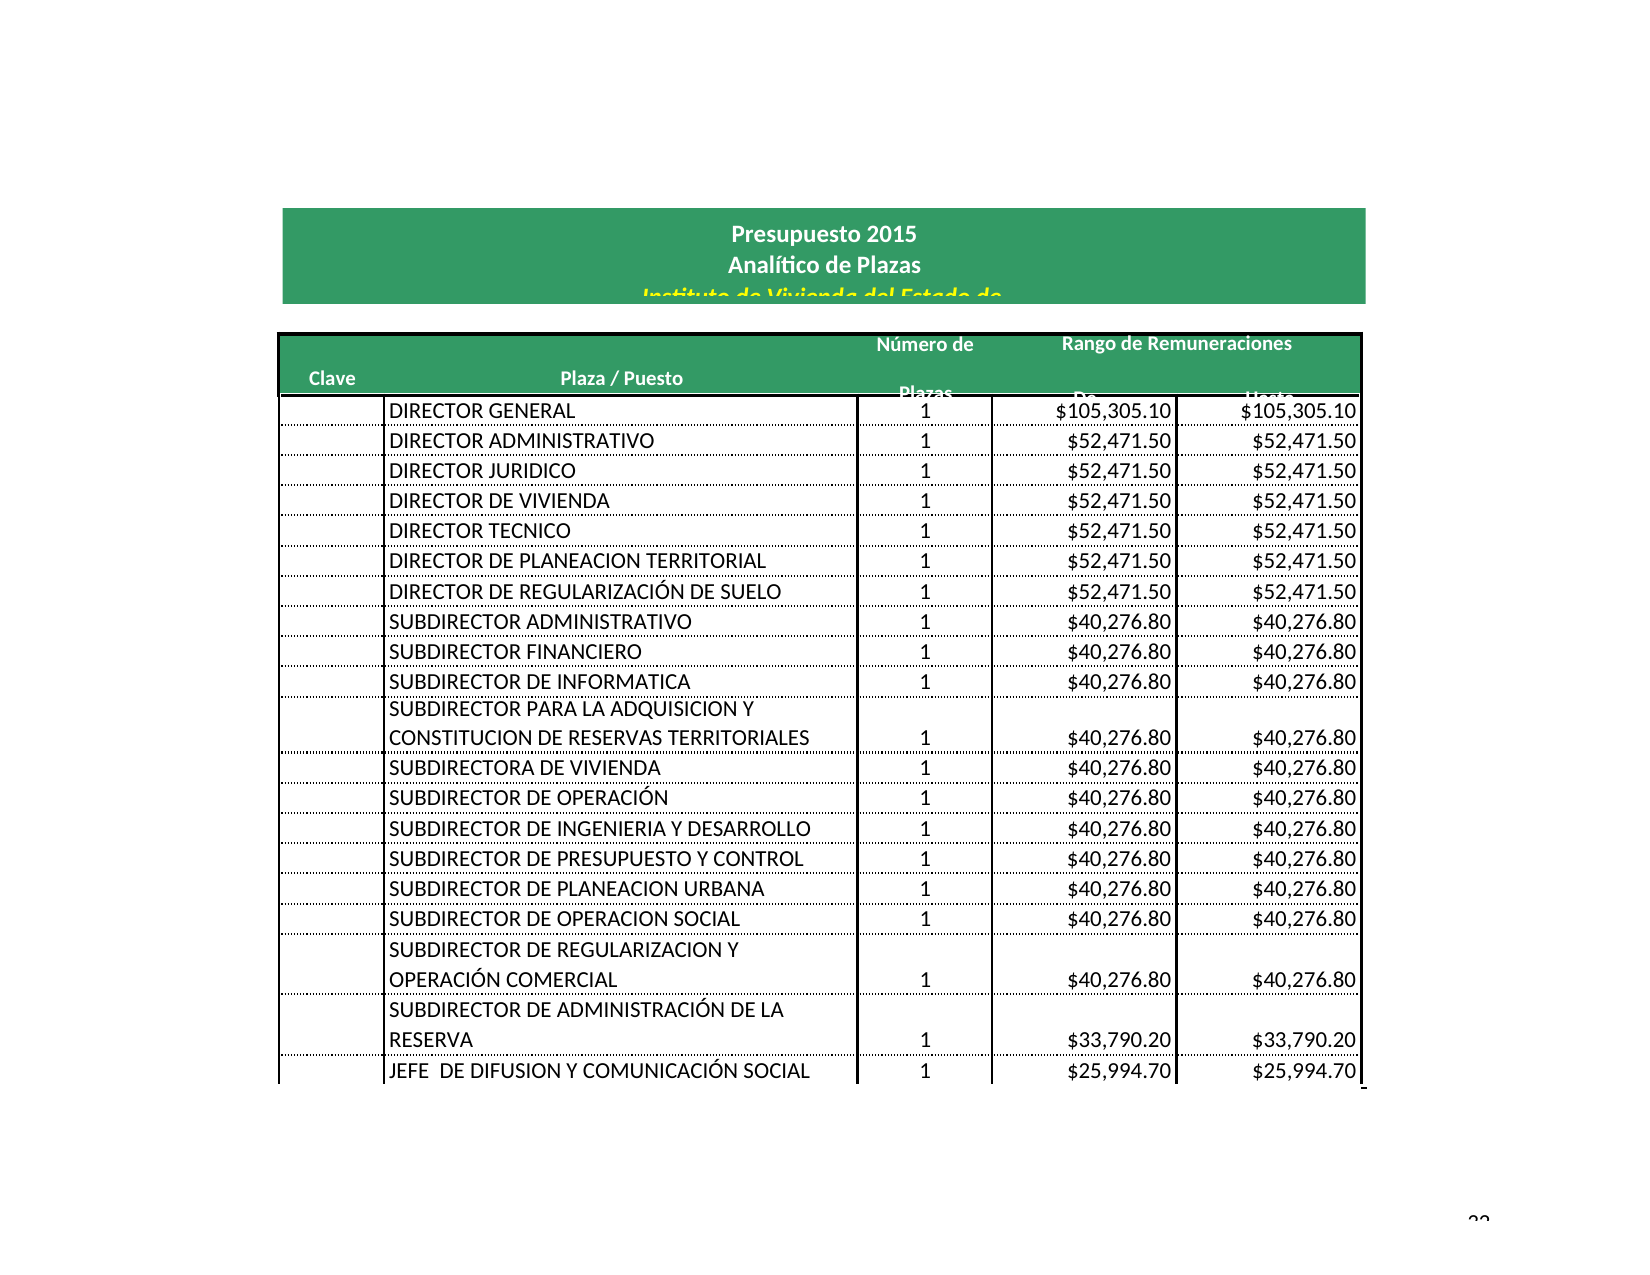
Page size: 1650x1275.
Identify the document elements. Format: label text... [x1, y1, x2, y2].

table_cell [280, 782, 383, 812]
table_cell $40,276.80 [993, 605, 1175, 635]
table_cell $40,276.80 [993, 665, 1175, 696]
table_cell [280, 842, 383, 872]
table_cell [280, 545, 383, 575]
table_cell 1 [859, 484, 991, 514]
table_cell 1 [859, 993, 991, 1054]
table_cell $40,276.80 [1178, 812, 1360, 842]
table_cell $40,276.80 [993, 842, 1175, 872]
table_cell SUBDIRECTOR DE INGENIERIA Y DESARROLLO [385, 812, 856, 842]
table_cell [280, 454, 383, 484]
table_cell $52,471.50 [1178, 514, 1360, 544]
table_cell 1 [859, 751, 991, 782]
table_cell $40,276.80 [993, 933, 1175, 993]
table_cell SUBDIRECTOR DE OPERACION SOCIAL [385, 903, 856, 933]
table_cell $40,276.80 [1178, 751, 1360, 782]
table_cell $40,276.80 [993, 872, 1175, 902]
table_cell $40,276.80 [1178, 782, 1360, 812]
table_cell $52,471.50 [1178, 454, 1360, 484]
table_cell 1 [859, 665, 991, 696]
table_cell $25,994.70 [1178, 1054, 1360, 1084]
table_cell 1 [859, 782, 991, 812]
table_cell SUBDIRECTOR PARA LA ADQUISICION Y CONSTITUCION DE RESERVAS TERRITORIALES [385, 696, 856, 751]
table_cell $40,276.80 [993, 696, 1175, 751]
table_cell DIRECTOR JURIDICO [385, 454, 856, 484]
table_cell 1 [859, 696, 991, 751]
table_cell DIRECTOR DE REGULARIZACIÓN DE SUELO [385, 575, 856, 605]
table_cell 1 [859, 635, 991, 665]
table_cell [280, 1054, 383, 1084]
table_cell [280, 993, 383, 1054]
table_cell [280, 605, 383, 635]
table_cell [280, 484, 383, 514]
table_cell [280, 665, 383, 696]
table_cell SUBDIRECTOR ADMINISTRATIVO [385, 605, 856, 635]
table_cell $33,790.20 [993, 993, 1175, 1054]
table_cell [280, 394, 383, 424]
table_cell DIRECTOR GENERAL [385, 397, 856, 424]
table_cell [280, 635, 383, 665]
table_cell 1 [859, 1054, 991, 1084]
table_cell $52,471.50 [993, 575, 1175, 605]
table_cell [280, 424, 383, 454]
table_cell SUBDIRECTOR FINANCIERO [385, 635, 856, 665]
table_cell $40,276.80 [1178, 842, 1360, 872]
table_header Número de Rango de Remuneraciones Clave Plaza / Puesto Plazas De Hasta [280, 336, 1360, 393]
table_cell 1 [859, 872, 991, 902]
table_cell $105,305.10 [993, 397, 1175, 424]
table_cell 1 [859, 812, 991, 842]
table_cell [280, 575, 383, 605]
table_cell SUBDIRECTOR DE OPERACIÓN [385, 782, 856, 812]
table_cell 1 [859, 545, 991, 575]
table_cell [280, 812, 383, 842]
table_cell $40,276.80 [1178, 933, 1360, 993]
table_cell $40,276.80 [1178, 605, 1360, 635]
table_cell [280, 751, 383, 782]
table_cell 1 [859, 903, 991, 933]
table_cell $40,276.80 [993, 751, 1175, 782]
table_cell $52,471.50 [993, 545, 1175, 575]
table_cell $52,471.50 [993, 514, 1175, 544]
table_cell $52,471.50 [993, 484, 1175, 514]
table_cell SUBDIRECTOR DE INFORMATICA [385, 665, 856, 696]
table_cell $40,276.80 [1178, 635, 1360, 665]
table_cell $105,305.10 [1178, 394, 1360, 424]
table_cell $40,276.80 [993, 635, 1175, 665]
table_cell DIRECTOR DE PLANEACION TERRITORIAL [385, 545, 856, 575]
table_cell $40,276.80 [1178, 665, 1360, 696]
table_cell $40,276.80 [1178, 696, 1360, 751]
table_cell $52,471.50 [1178, 484, 1360, 514]
table_cell 1 [859, 397, 991, 424]
table_cell [280, 696, 383, 751]
table_cell SUBDIRECTOR DE PLANEACION URBANA [385, 872, 856, 902]
table_cell SUBDIRECTOR DE PRESUPUESTO Y CONTROL [385, 842, 856, 872]
table_cell $33,790.20 [1178, 993, 1360, 1054]
table_cell $40,276.80 [993, 812, 1175, 842]
table_cell DIRECTOR ADMINISTRATIVO [385, 424, 856, 454]
table_cell $52,471.50 [1178, 424, 1360, 454]
table_cell 1 [859, 575, 991, 605]
table_cell $40,276.80 [1178, 903, 1360, 933]
table_cell $40,276.80 [993, 782, 1175, 812]
table_cell 1 [859, 933, 991, 993]
table_cell SUBDIRECTOR DE REGULARIZACION Y OPERACIÓN COMERCIAL [385, 933, 856, 993]
table_cell [280, 872, 383, 902]
table_cell [280, 933, 383, 993]
table_cell $40,276.80 [993, 903, 1175, 933]
table_cell SUBDIRECTOR DE ADMINISTRACIÓN DE LA RESERVA [385, 993, 856, 1054]
table_cell 1 [859, 605, 991, 635]
table_cell JEFE DE DIFUSION Y COMUNICACIÓN SOCIAL [385, 1054, 856, 1084]
table_cell $52,471.50 [993, 424, 1175, 454]
table_cell SUBDIRECTORA DE VIVIENDA [385, 751, 856, 782]
table_cell 1 [859, 842, 991, 872]
table_cell 1 [859, 454, 991, 484]
table_cell $52,471.50 [1178, 575, 1360, 605]
table_cell $52,471.50 [993, 454, 1175, 484]
table_cell $40,276.80 [1178, 872, 1360, 902]
table_cell DIRECTOR DE VIVIENDA [385, 484, 856, 514]
table_cell [280, 514, 383, 544]
table_cell $25,994.70 [993, 1054, 1175, 1084]
table_cell 1 [859, 514, 991, 544]
table_cell $52,471.50 [1178, 545, 1360, 575]
table_cell 1 [859, 424, 991, 454]
table_cell [280, 903, 383, 933]
table_cell DIRECTOR TECNICO [385, 514, 856, 544]
